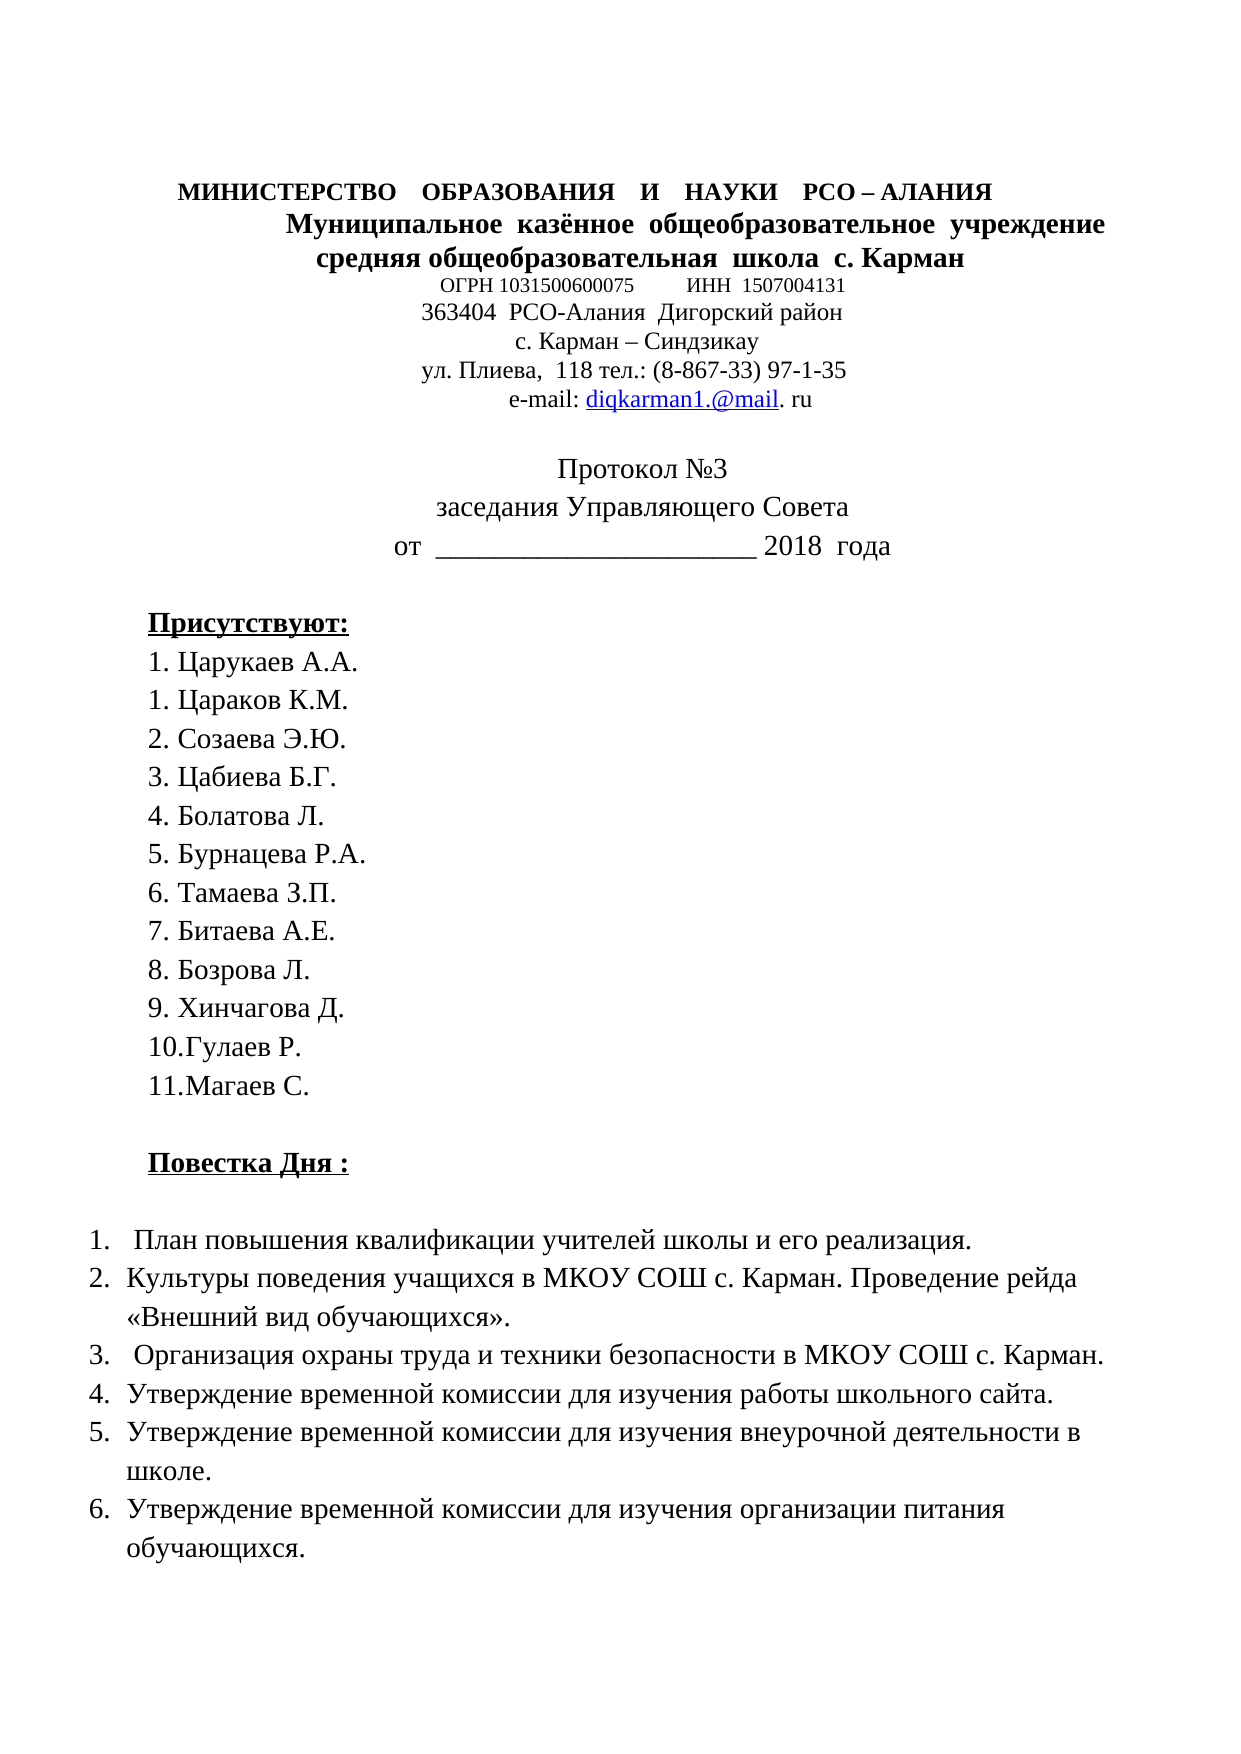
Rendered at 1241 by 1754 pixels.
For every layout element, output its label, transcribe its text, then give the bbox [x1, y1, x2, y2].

text заседания Управляющего Совета [118, 489, 1167, 523]
list Тамаева З.П. [148, 875, 1167, 908]
list Битаева А.Е. [148, 913, 1167, 947]
list Созаева Э.Ю. [148, 721, 1167, 754]
list Утверждение временной комиссии для изучения внеурочной деятельности в школе. [88, 1414, 1152, 1487]
text ОГРН 1031500600075 ИНН 1507004131 [177, 273, 1152, 297]
list План повышения квалификации учителей школы и его реализация. [88, 1222, 1152, 1255]
text МИНИСТЕРСТВО ОБРАЗОВАНИЯ И НАУКИ РСО – АЛАНИЯ [177, 177, 1152, 206]
list Культуры поведения учащихся в МКОУ СОШ с. Карман. Проведение рейда «Внешний вид обучающихся». [88, 1260, 1152, 1332]
text 363404 РСО-Алания Дигорский район [177, 297, 1152, 326]
list Утверждение временной комиссии для изучения работы школьного сайта. [88, 1376, 1152, 1409]
list Цабиева Б.Г. [148, 759, 1167, 793]
list Повестка Дня : [148, 1145, 1167, 1178]
text e-mail: diqkarman1.@mail. ru [177, 384, 1152, 412]
list Утверждение временной комиссии для изучения организации питания обучающихся. [88, 1492, 1152, 1564]
text с. Карман – Синдзикау [177, 326, 1152, 355]
list Царукаев А.А. [148, 644, 1167, 677]
list Бурнацева Р.А. [148, 836, 1167, 870]
text Протокол №3 [118, 451, 1167, 484]
list Цараков К.М. [148, 682, 1167, 716]
list Бозрова Л. [148, 952, 1167, 986]
list Болатова Л. [148, 798, 1167, 831]
list Организация охраны труда и техники безопасности в МКОУ СОШ с. Карман. [88, 1337, 1152, 1371]
text cредняя общеобразовательная школа с. Карман [177, 240, 1152, 273]
text от ______________________ 2018 года [118, 528, 1167, 562]
text Муниципальное казённое общеобразовательное учреждение [177, 206, 1152, 240]
text Присутствуют: [148, 605, 1167, 639]
list Хинчагова Д. [148, 991, 1167, 1024]
list Гулаев Р. [148, 1029, 1167, 1063]
list Магаев С. [148, 1068, 1167, 1101]
text ул. Плиева, 118 тел.: (8-867-33) 97-1-35 [177, 355, 1152, 384]
